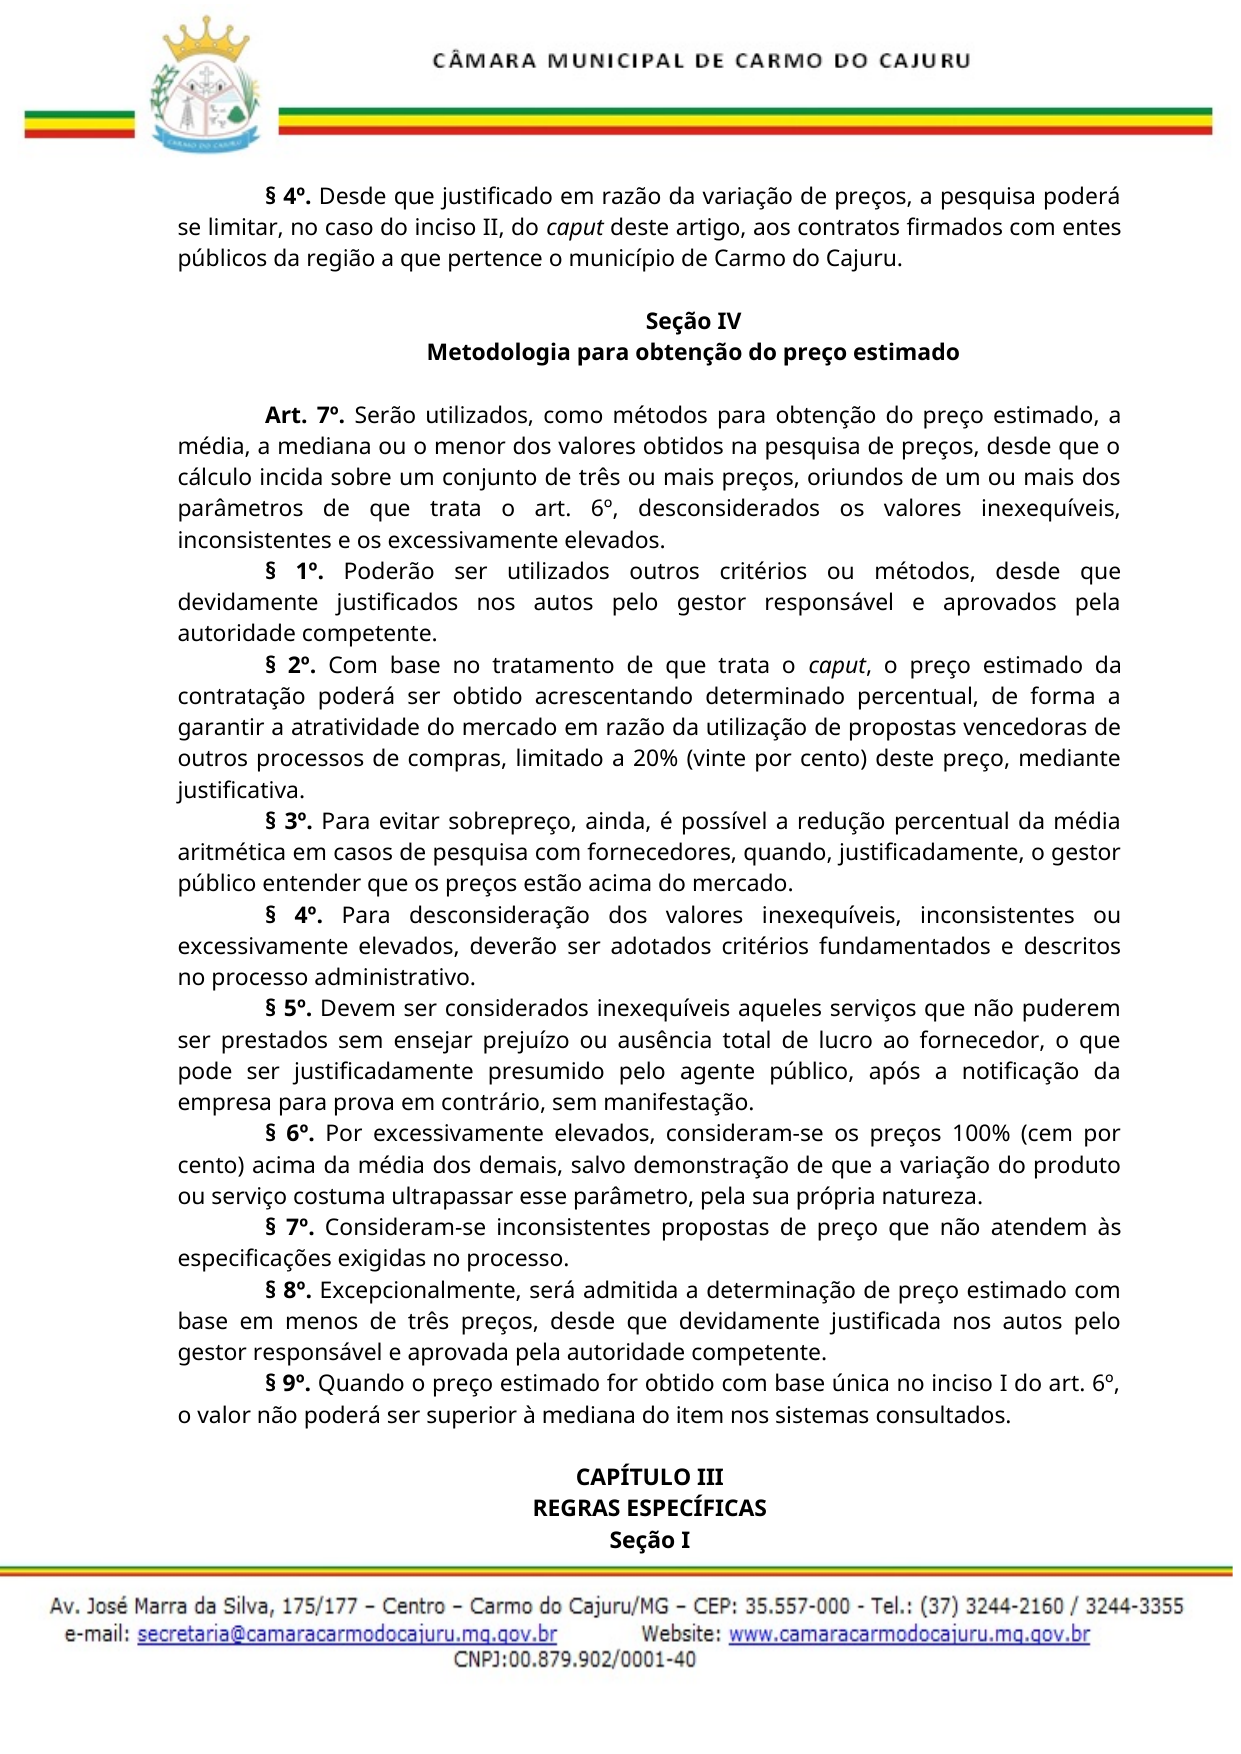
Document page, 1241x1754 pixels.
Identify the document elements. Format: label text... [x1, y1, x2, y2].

text REGRAS ESPECÍFICAS [177, 1492, 1122, 1523]
text § 5º. Devem ser considerados inexequíveis aqueles serviços que não puderem ser prestados sem ensejar prejuízo ou ausência total de lucro ao fornecedor, o que pode ser justificadamente presumido pelo agente público, após a notificação da empresa para prova em contrário, sem manifestação. [177, 992, 1122, 1117]
text § 1º. Poderão ser utilizados outros critérios ou métodos, desde que devidamente justificados nos autos pelo gestor responsável e aprovados pela autoridade competente. [177, 555, 1122, 648]
text § 2º. Com base no tratamento de que trata o caput, o preço estimado da contratação poderá ser obtido acrescentando determinado percentual, de forma a garantir a atratividade do mercado em razão da utilização de propostas vencedoras de outros processos de compras, limitado a 20% (vinte por cento) deste preço, mediante justificativa. [177, 648, 1122, 805]
picture [0, 1557, 1233, 1691]
text § 8º. Excepcionalmente, será admitida a determinação de preço estimado com base em menos de três preços, desde que devidamente justificada nos autos pelo gestor responsável e aprovada pela autoridade competente. [177, 1273, 1122, 1367]
text § 9º. Quando o preço estimado for obtido com base única no inciso I do art. 6º, o valor não poderá ser superior à mediana do item nos sistemas consultados. [177, 1367, 1122, 1430]
text § 4º. Para desconsideração dos valores inexequíveis, inconsistentes ou excessivamente elevados, deverão ser adotados critérios fundamentados e descritos no processo administrativo. [177, 898, 1122, 992]
text § 7º. Consideram-se inconsistentes propostas de preço que não atendem às especificações exigidas no processo. [177, 1211, 1122, 1273]
text § 3º. Para evitar sobrepreço, ainda, é possível a redução percentual da média aritmética em casos de pesquisa com fornecedores, quando, justificadamente, o gestor público entender que os preços estão acima do mercado. [177, 805, 1122, 898]
text Art. 7º. Serão utilizados, como métodos para obtenção do preço estimado, a média, a mediana ou o menor dos valores obtidos na pesquisa de preços, desde que o cálculo incida sobre um conjunto de três ou mais preços, oriundos de um ou mais dos parâmetros de que trata o art. 6º, desconsiderados os valores inexequíveis, inconsistentes e os excessivamente elevados. [177, 398, 1122, 555]
text Seção I [177, 1523, 1122, 1555]
text § 4º. Desde que justificado em razão da variação de preços, a pesquisa poderá se limitar, no caso do inciso II, do caput deste artigo, aos contratos firmados com entes públicos da região a que pertence o município de Carmo do Cajuru. [177, 180, 1122, 273]
text Seção IV [177, 305, 1122, 336]
picture [17, 4, 1232, 180]
text Metodologia para obtenção do preço estimado [177, 336, 1122, 367]
text CAPÍTULO III [177, 1461, 1122, 1492]
text § 6º. Por excessivamente elevados, consideram-se os preços 100% (cem por cento) acima da média dos demais, salvo demonstração de que a variação do produto ou serviço costuma ultrapassar esse parâmetro, pela sua própria natureza. [177, 1117, 1122, 1211]
